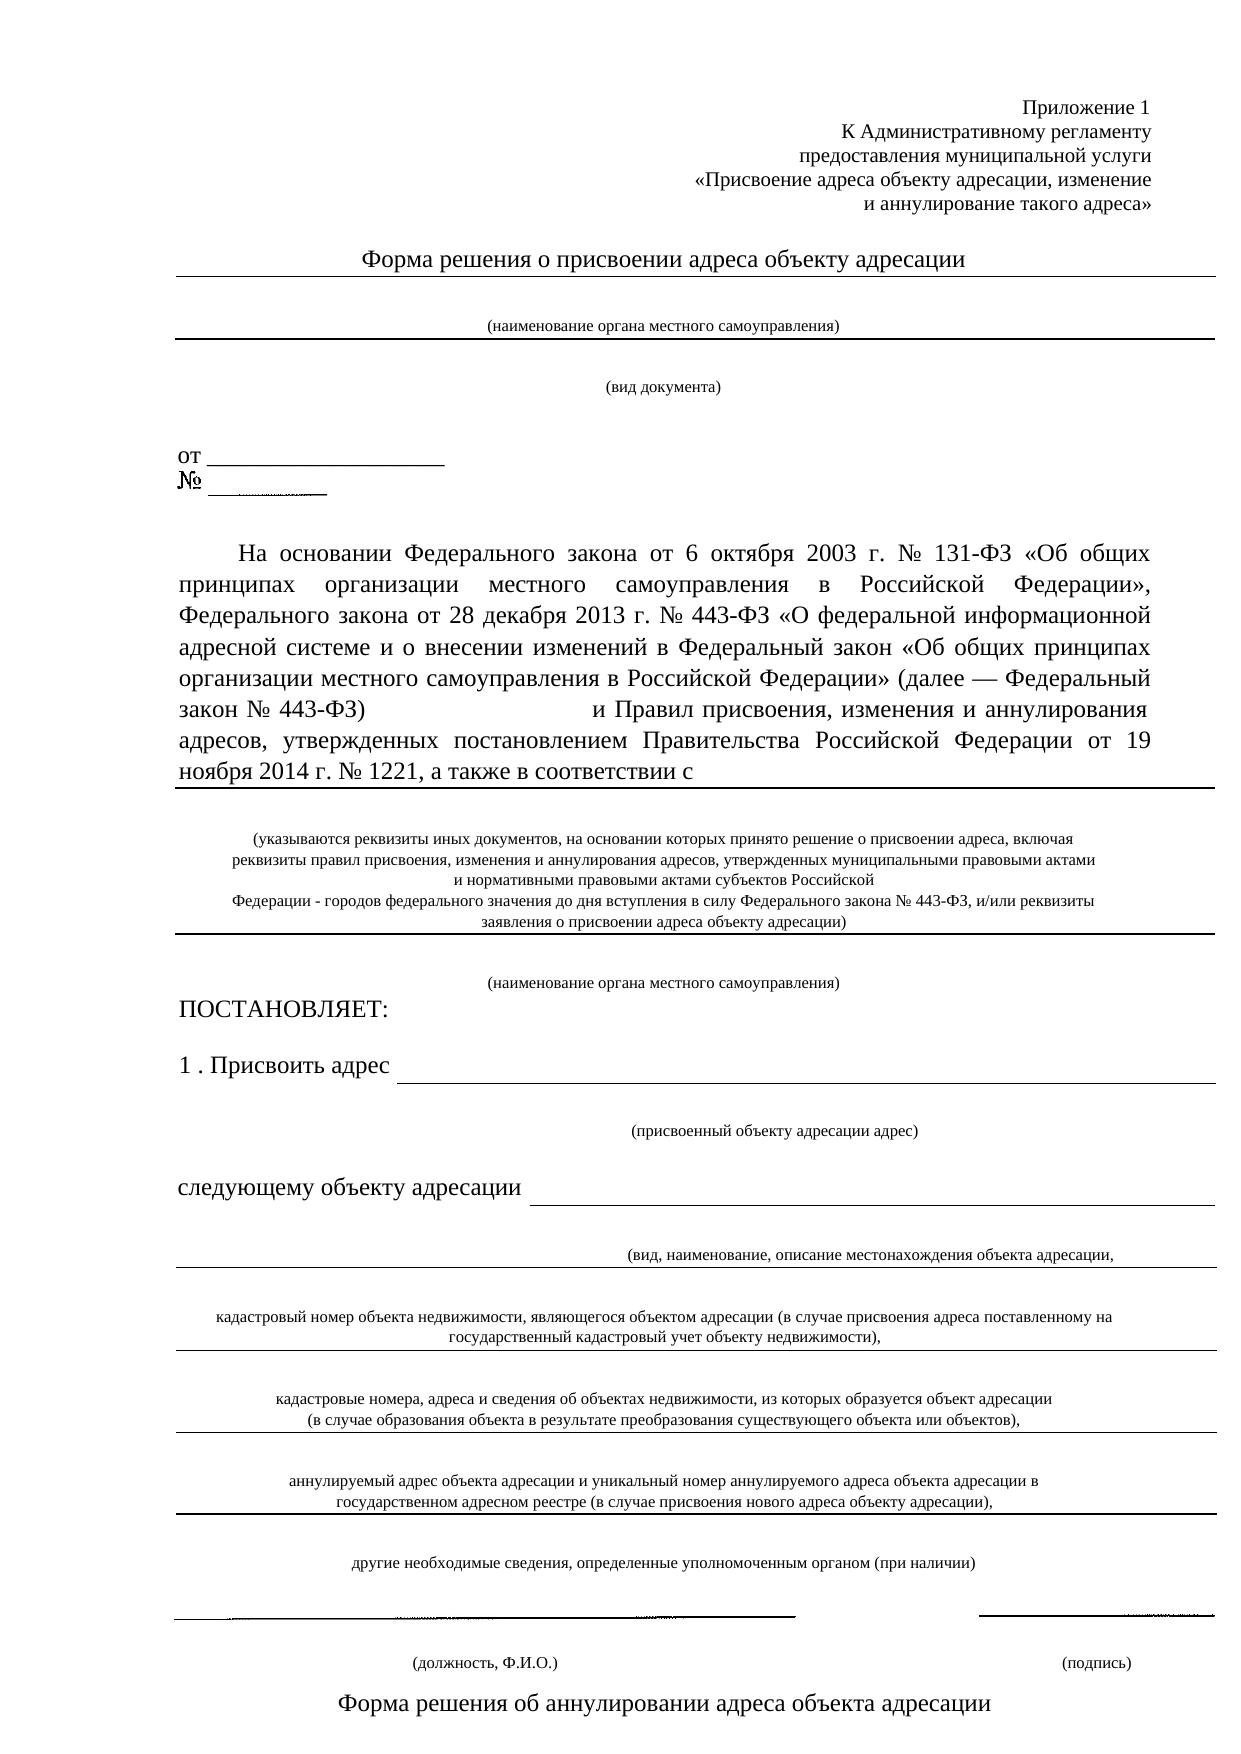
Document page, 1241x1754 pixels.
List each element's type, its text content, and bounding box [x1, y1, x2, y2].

text кадастровый номер объекта недвижимости, являющегося объектом адресации (в случае присвоения адреса поставленному на государственный кадастровый учет объекту недвижимости), [189, 1306, 1140, 1346]
text 1 . Присвоить адрес [179, 1050, 1152, 1079]
picture [174, 1614, 1215, 1620]
text (присвоенный объекту адресации адрес) [398, 1121, 1152, 1140]
text Форма решения о присвоении адреса объекту адресации [199, 244, 1128, 273]
text предоставления муниципальной услуги [177, 143, 1152, 167]
text Форма решения об аннулировании адреса объекта адресации [199, 1688, 1130, 1716]
text Федерации - городов федерального значения до дня вступления в силу Федерального закона № 443-ФЗ, и/или реквизиты заявления о присвоении адреса объекту адресации) [208, 891, 1119, 931]
text (должность, Ф.И.О.) (подпись) [177, 1653, 1152, 1672]
text другие необходимые сведения, определенные уполномоченным органом (при наличии) [189, 1553, 1138, 1572]
text На основании Федерального закона от 6 октября 2003 г. № 131-ФЗ «Об общих принципах организации местного самоуправления в Российской Федерации», Федерального закона от 28 декабря 2013 г. № 443-ФЗ «О федеральной информационной адресной системе и о внесении изменений в Федеральный закон «Об общих принципах организации местного самоуправления в Российской Федерации» (далее — Федеральный закон № 443-ФЗ) и Правил присвоения, изменения и аннулирования адресов, утвержденных постановлением Правительства Российской Федерации от 19 ноября 2014 г. № 1221, а также в соответствии с [179, 538, 1152, 784]
text К Административному регламенту [177, 119, 1152, 143]
text «Присвоение адреса объекту адресации, изменение [177, 167, 1152, 191]
text следующему объекту адресации [177, 1172, 1152, 1201]
text от ___________________ [177, 440, 1152, 504]
text (указываются реквизиты иных документов, на основании которых принято решение о присвоении адреса, включая реквизиты правил присвоения, изменения и аннулирования адресов, утвержденных муниципальными правовыми актами и нормативными правовыми актами субъектов Российской [225, 829, 1101, 889]
text кадастровые номера, адреса и сведения об объектах недвижимости, из которых образуется объект адресации [189, 1389, 1139, 1408]
text (наименование органа местного самоуправления) [189, 316, 1137, 335]
text Приложение 1 [346, 95, 1150, 119]
text (наименование органа местного самоуправления) [189, 973, 1138, 992]
text (вид документа) [189, 377, 1137, 396]
text (вид, наименование, описание местонахождения объекта адресации, [346, 1245, 1114, 1264]
text ПОСТАНОВЛЯЕТ: [179, 994, 1152, 1023]
text аннулируемый адрес объекта адресации и уникальный номер аннулируемого адреса объекта адресации в государственном адресном реестре (в случае присвоения нового адреса объекту адресации), [230, 1471, 1098, 1511]
text и аннулирование такого адреса» [177, 191, 1152, 215]
picture [177, 471, 328, 496]
text (в случае образования объекта в результате преобразования существующего объекта или объектов), [189, 1410, 1139, 1429]
